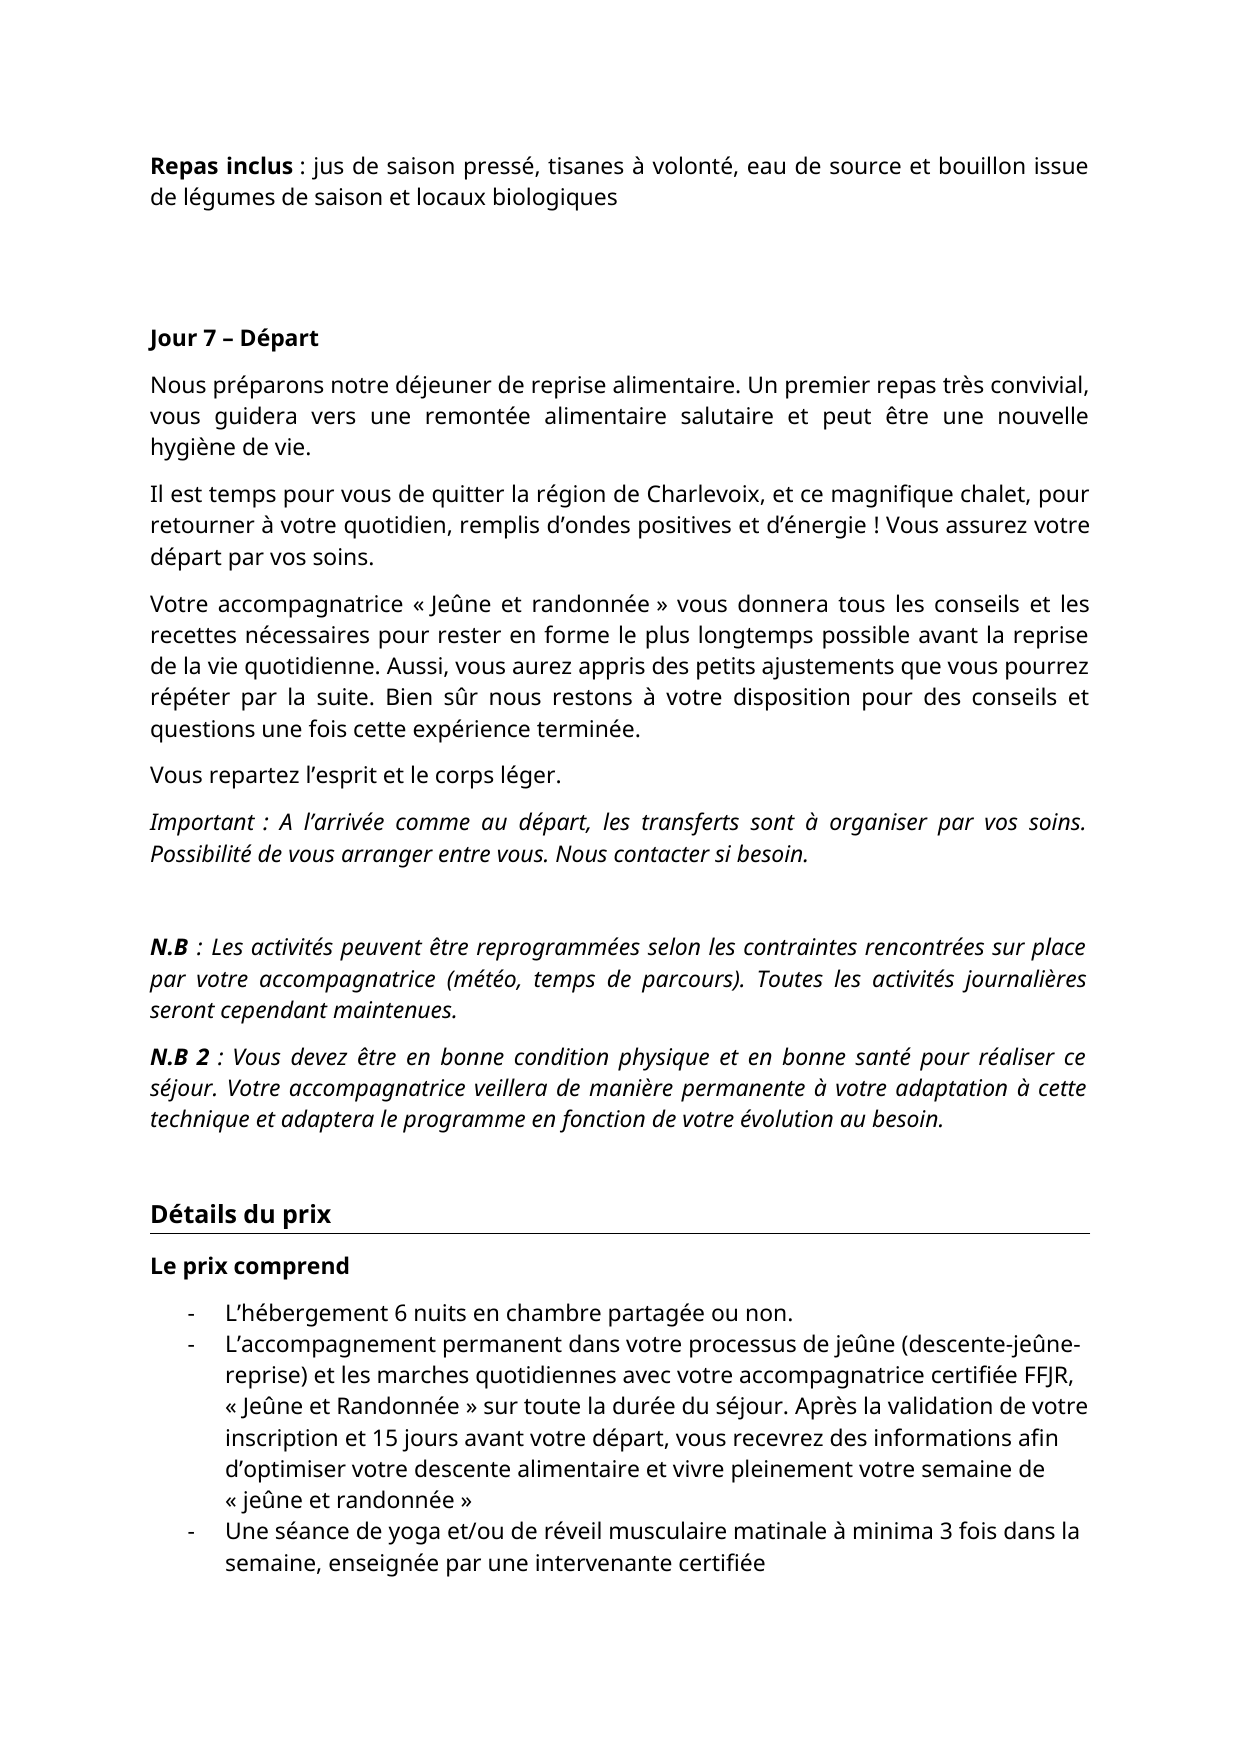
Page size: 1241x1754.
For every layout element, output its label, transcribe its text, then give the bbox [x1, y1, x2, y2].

text Vous repartez l’esprit et le corps léger. [150, 759, 1090, 791]
list Une séance de yoga et/ou de réveil musculaire matinale à minima 3 fois dans la semaine, enseignée par une intervenante certifiée [187, 1515, 1090, 1578]
text Repas inclus : jus de saison pressé, tisanes à volonté, eau de source et bouillon issue de légumes de saison et locaux biologiques [150, 150, 1090, 212]
list L’accompagnement permanent dans votre processus de jeûne (descente-jeûne-reprise) et les marches quotidiennes avec votre accompagnatrice certifiée FFJR, « Jeûne et Randonnée » sur toute la durée du séjour. Après la validation de votre inscription et 15 jours avant votre départ, vous recevrez des informations afin d’optimiser votre descente alimentaire et vivre pleinement votre semaine de « jeûne et randonnée » [187, 1328, 1090, 1515]
text Important : A l’arrivée comme au départ, les transferts sont à organiser par vos soins. Possibilité de vous arranger entre vous. Nous contacter si besoin. [150, 806, 1090, 869]
text Votre accompagnatrice « Jeûne et randonnée » vous donnera tous les conseils et les recettes nécessaires pour rester en forme le plus longtemps possible avant la reprise de la vie quotidienne. Aussi, vous aurez appris des petits ajustements que vous pourrez répéter par la suite. Bien sûr nous restons à votre disposition pour des conseils et questions une fois cette expérience terminée. [150, 587, 1090, 744]
text Détails du prix [150, 1197, 1090, 1233]
text Nous préparons notre déjeuner de reprise alimentaire. Un premier repas très convivial, vous guidera vers une remontée alimentaire salutaire et peut être une nouvelle hygiène de vie. [150, 369, 1090, 462]
text Il est temps pour vous de quitter la région de Charlevoix, et ce magnifique chalet, pour retourner à votre quotidien, remplis d’ondes positives et d’énergie ! Vous assurez votre départ par vos soins. [150, 478, 1090, 572]
text Le prix comprend [150, 1250, 1090, 1281]
text N.B 2 : Vous devez être en bonne condition physique et en bonne santé pour réaliser ce séjour. Votre accompagnatrice veillera de manière permanente à votre adaptation à cette technique et adaptera le programme en fonction de votre évolution au besoin. [150, 1041, 1090, 1134]
list L’hébergement 6 nuits en chambre partagée ou non. [187, 1297, 1090, 1328]
text N.B : Les activités peuvent être reprogrammées selon les contraintes rencontrées sur place par votre accompagnatrice (météo, temps de parcours). Toutes les activités journalières seront cependant maintenues. [150, 931, 1090, 1025]
text Jour 7 – Départ [150, 322, 1090, 353]
